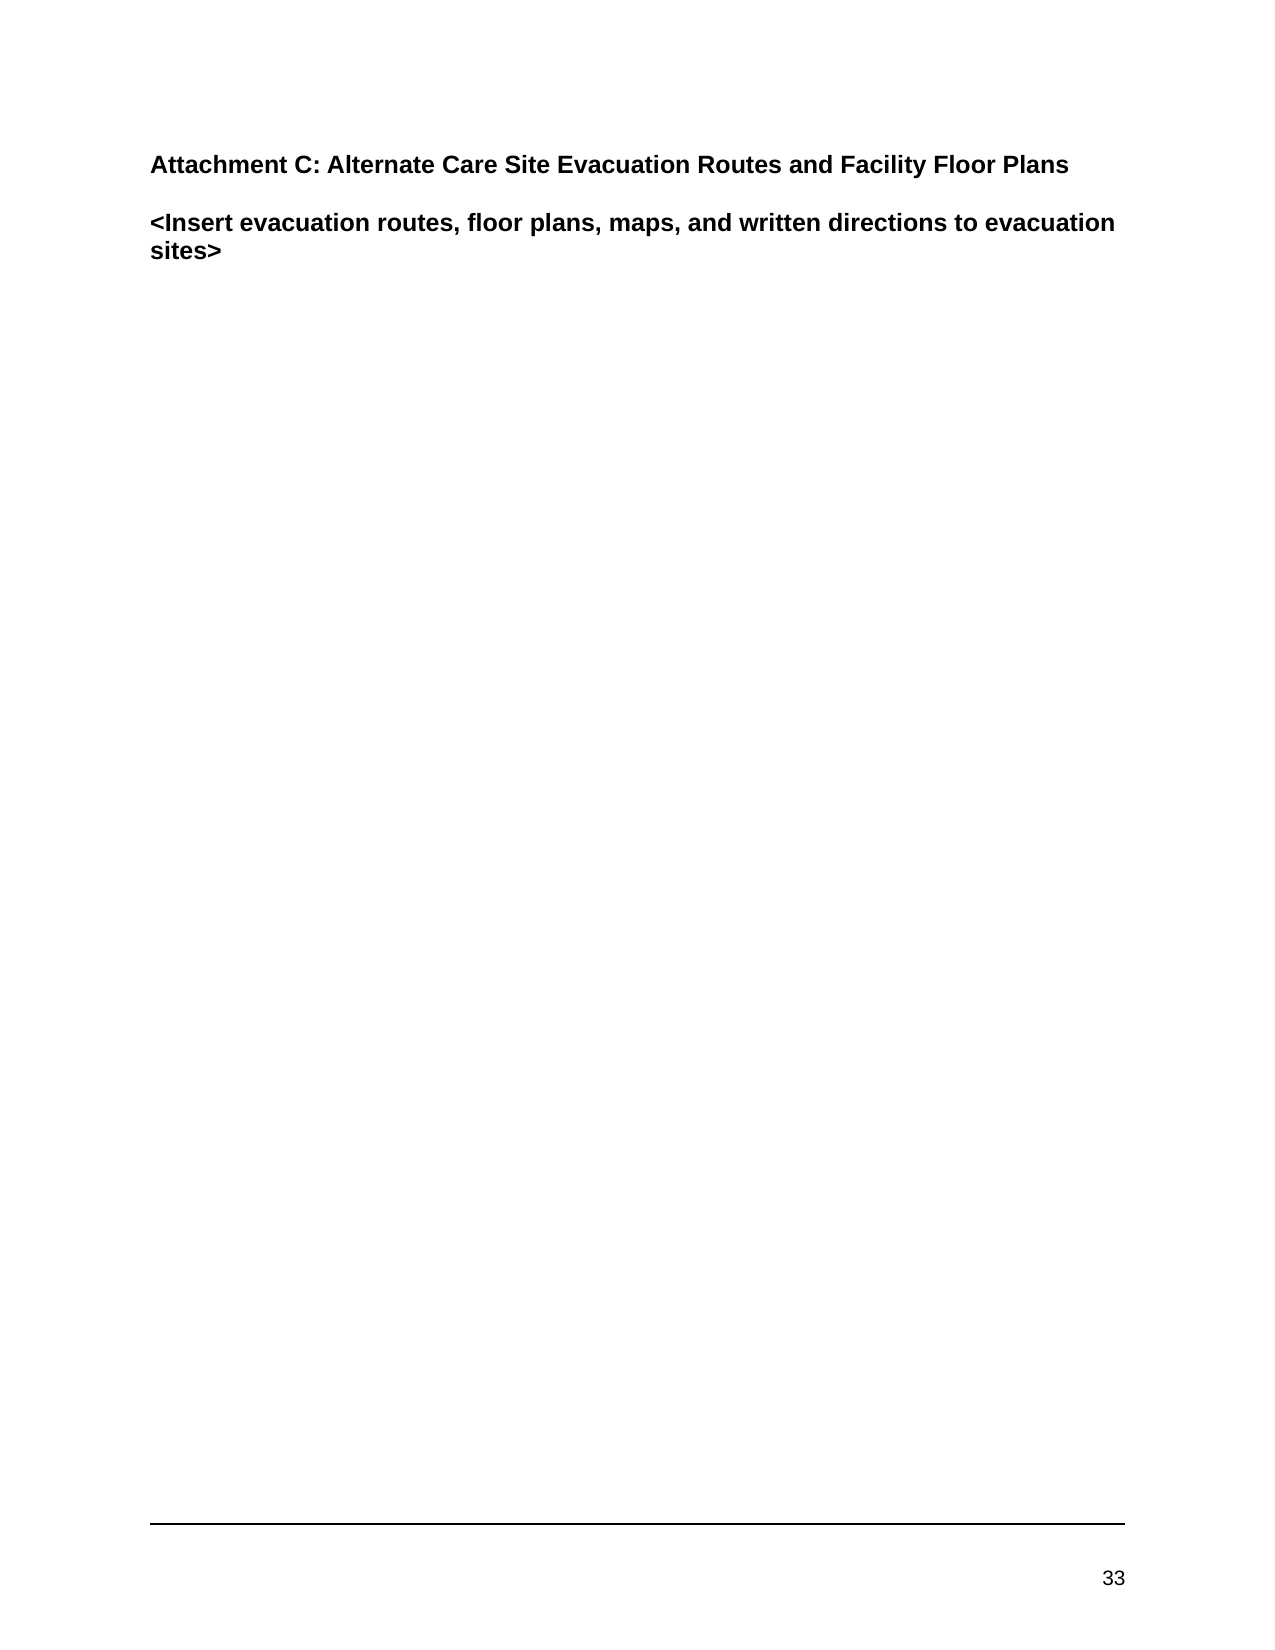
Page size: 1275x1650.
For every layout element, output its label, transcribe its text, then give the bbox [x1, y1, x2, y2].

text <Insert evacuation routes, floor plans, maps, and written directions to evacuation sites> [150, 207, 1125, 265]
subtitle Attachment C: Alternate Care Site Evacuation Routes and Facility Floor Plans [150, 150, 1125, 179]
